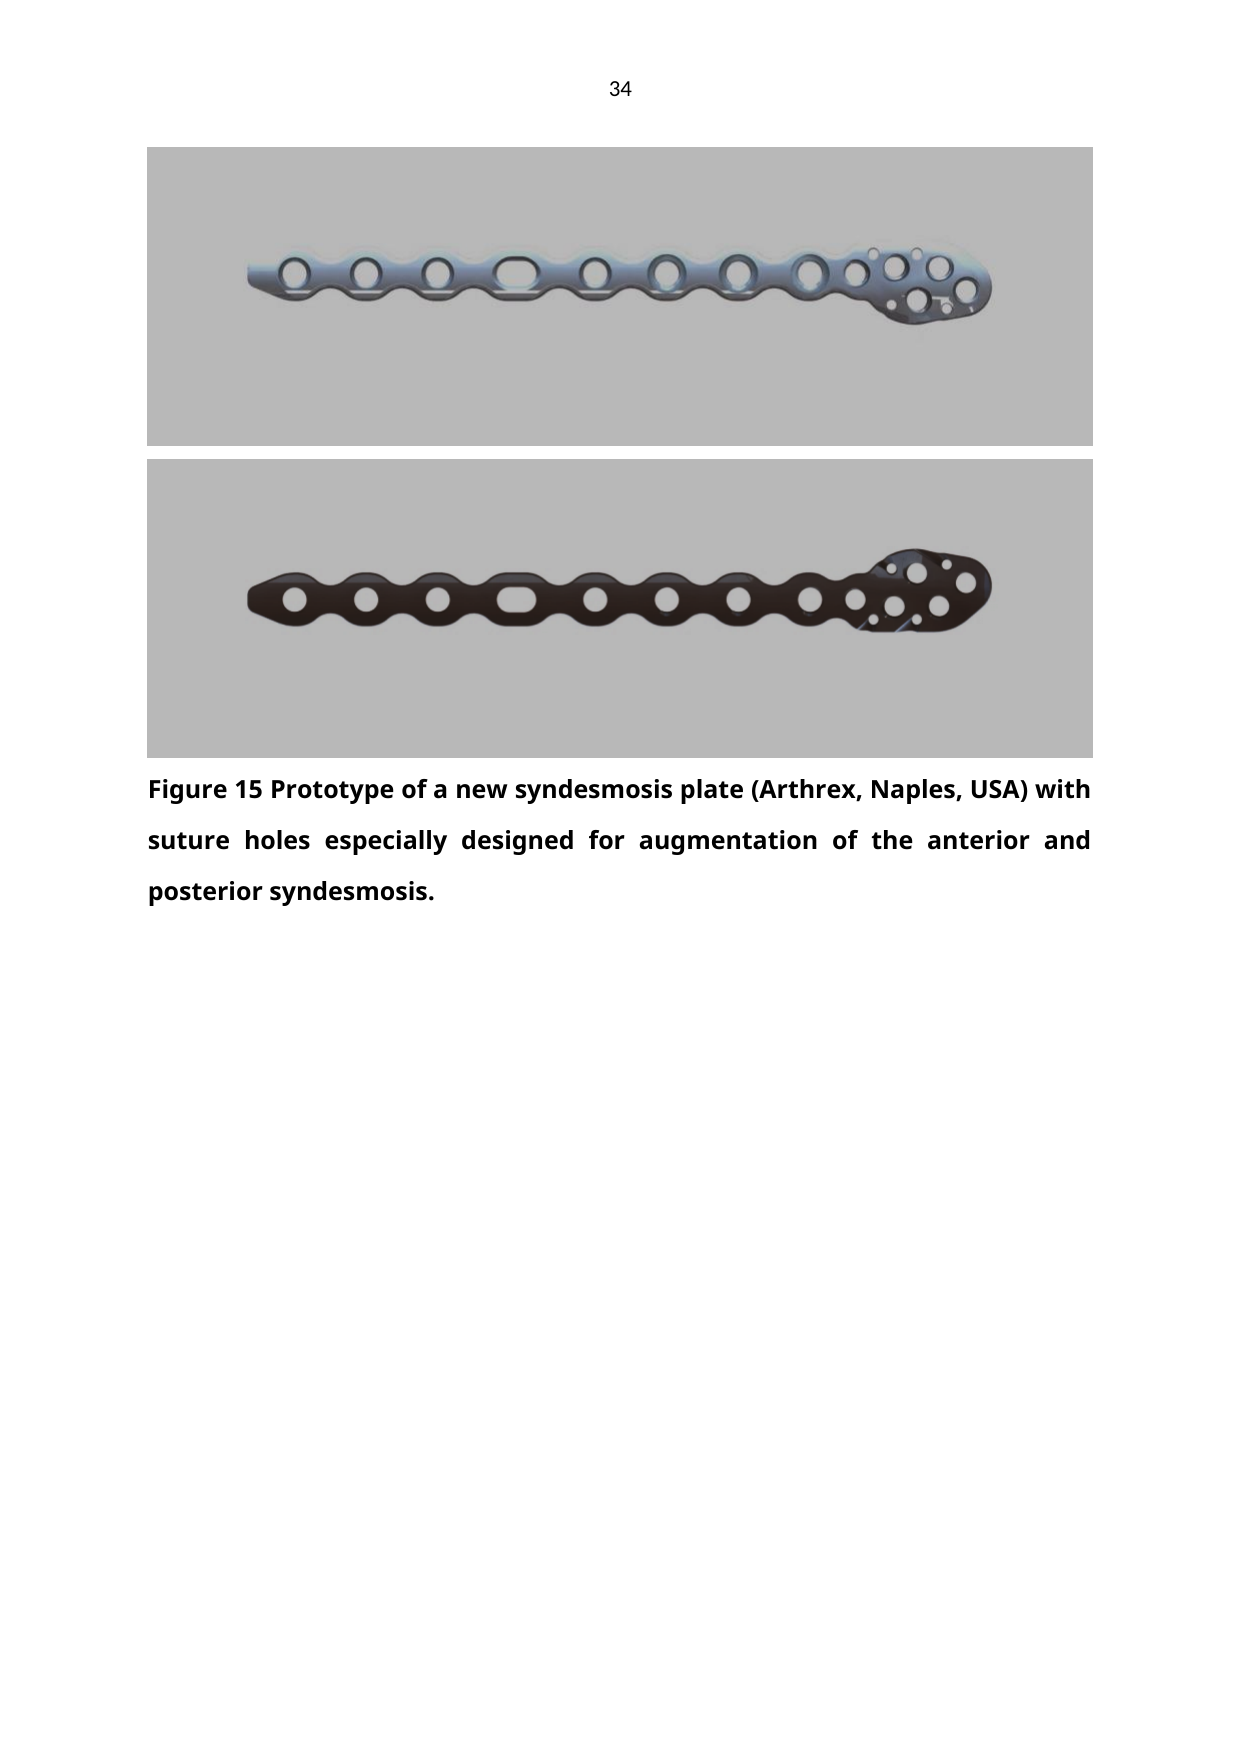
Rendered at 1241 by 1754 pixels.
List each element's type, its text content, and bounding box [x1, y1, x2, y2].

picture [147, 459, 1093, 758]
text Figure 15 Prototype of a new syndesmosis plate (Arthrex, Naples, USA) with suture holes especially designed for augmentation of the anterior and posterior syndesmosis. [148, 772, 1093, 908]
picture [147, 147, 1093, 446]
